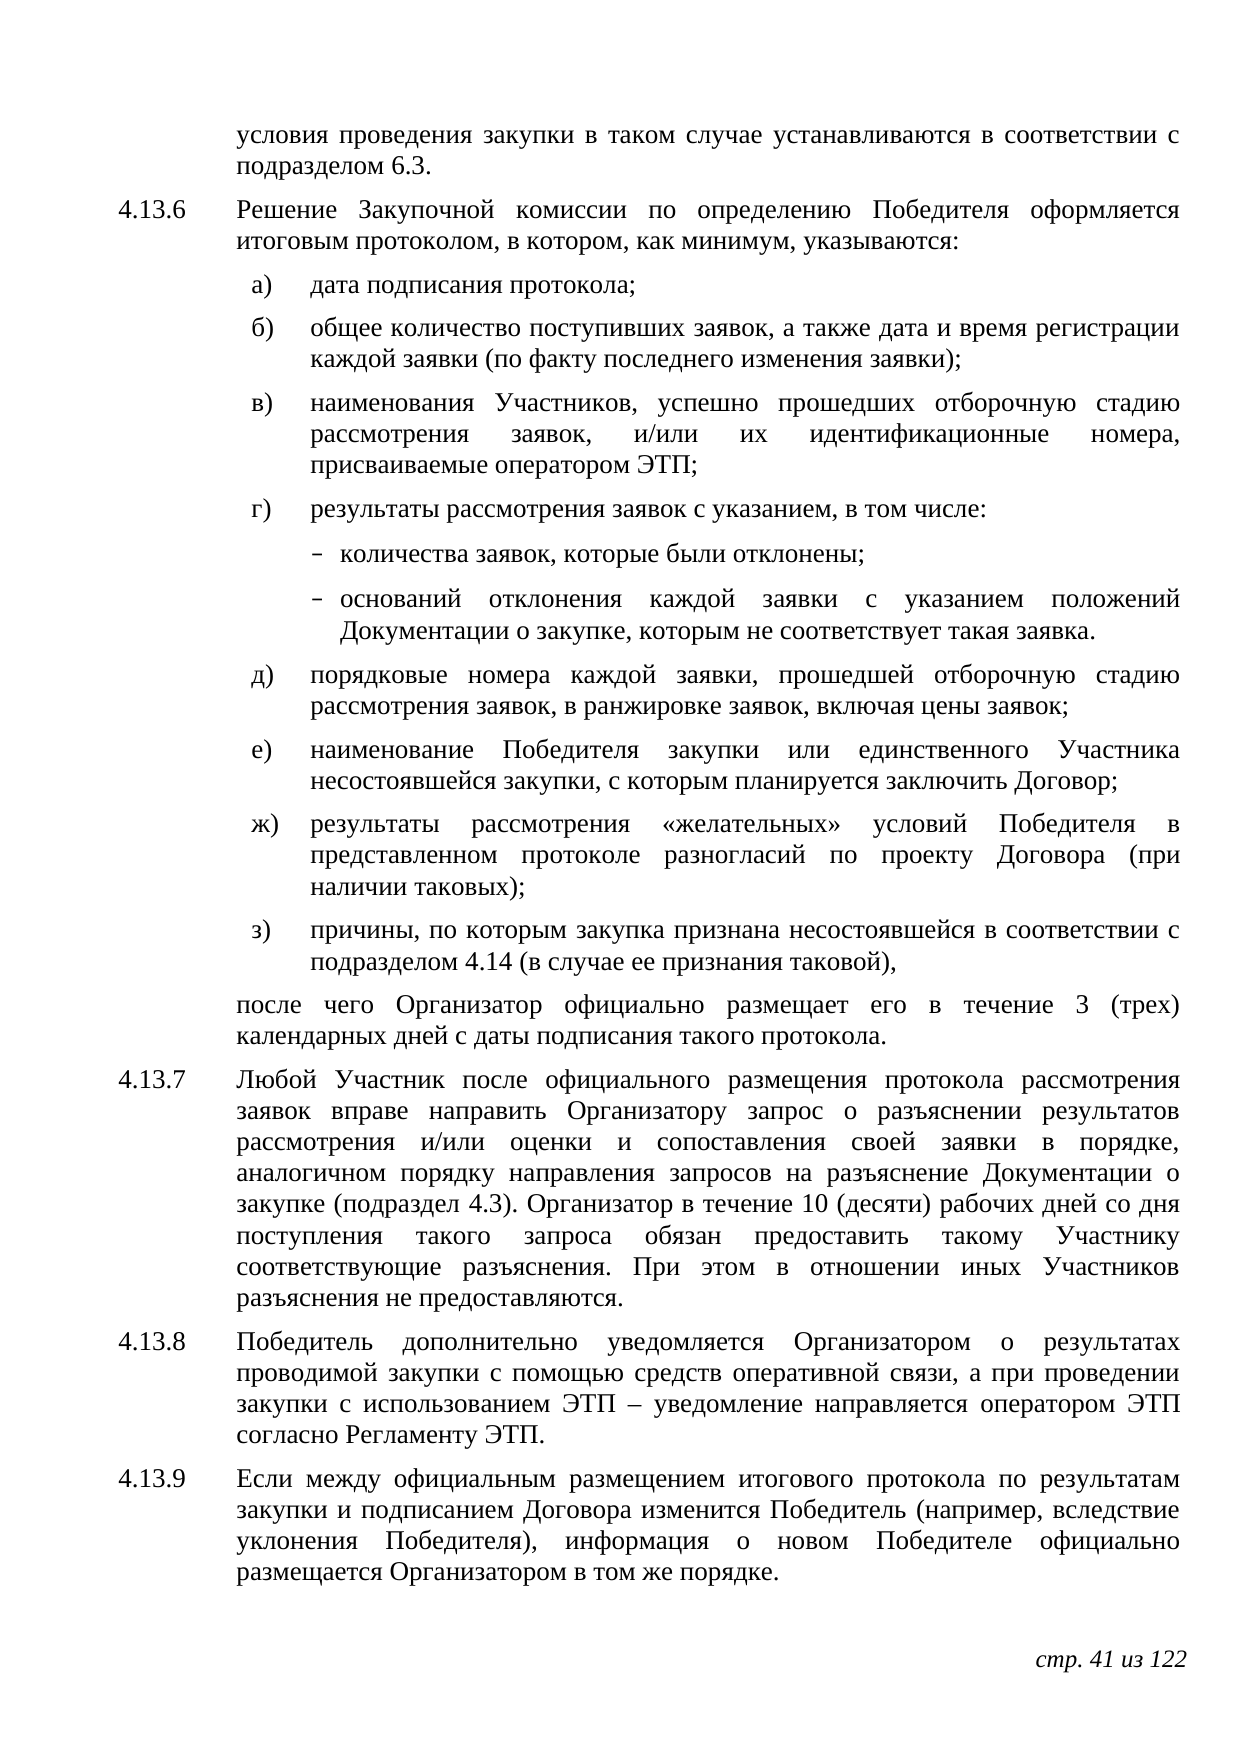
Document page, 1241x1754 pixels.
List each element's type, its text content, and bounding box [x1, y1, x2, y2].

text наименования Участников, успешно прошедших отборочную стадию рассмотрения заявок, и/или их идентификационные номера, присваиваемые оператором ЭТП; [251, 386, 1181, 479]
text причины, по которым закупка признана несостоявшейся в соответствии с подразделом 4.14 (в случае ее признания таковой), [251, 913, 1181, 976]
text Победитель дополнительно уведомляется Организатором о результатах проводимой закупки с помощью средств оперативной связи, а при проведении закупки с использованием ЭТП – уведомление направляется оператором ЭТП согласно Регламенту ЭТП. [118, 1325, 1181, 1449]
text результаты рассмотрения заявок с указанием, в том числе: [251, 492, 1181, 523]
list оснований отклонения каждой заявки с указанием положений Документации о закупке, которым не соответствует такая заявка. [310, 581, 1181, 645]
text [118, 118, 1181, 180]
text общее количество поступивших заявок, а также дата и время регистрации каждой заявки (по факту последнего изменения заявки); [251, 311, 1181, 374]
text результаты рассмотрения «желательных» условий Победителя в представленном протоколе разногласий по проекту Договора (при наличии таковых); [251, 807, 1181, 901]
text порядковые номера каждой заявки, прошедшей отборочную стадию рассмотрения заявок, в ранжировке заявок, включая цены заявок; [251, 658, 1181, 720]
text дата подписания протокола; [251, 268, 1181, 299]
text наименование Победителя закупки или единственного Участника несостоявшейся закупки, с которым планируется заключить Договор; [251, 733, 1181, 795]
list после чего Организатор официально размещает его в течение 3 (трех) календарных дней с даты подписания такого протокола. [236, 988, 1181, 1051]
text Любой Участник после официального размещения протокола рассмотрения заявок вправе направить Организатору запрос о разъяснении результатов рассмотрения и/или оценки и сопоставления своей заявки в порядке, аналогичном порядку направления запросов на разъяснение Документации о закупке (подраздел 4.3). Организатор в течение 10 (десяти) рабочих дней со дня поступления такого запроса обязан предоставить такому Участнику соответствующие разъяснения. При этом в отношении иных Участников разъяснения не предоставляются. [118, 1063, 1181, 1312]
text Решение Закупочной комиссии по определению Победителя оформляется итоговым протоколом, в котором, как минимум, указываются: [118, 193, 1181, 255]
list количества заявок, которые были отклонены; [310, 536, 1181, 569]
text Если между официальным размещением итогового протокола по результатам закупки и подписанием Договора изменится Победитель (например, вследствие уклонения Победителя), информация о новом Победителе официально размещается Организатором в том же порядке. [118, 1462, 1181, 1586]
